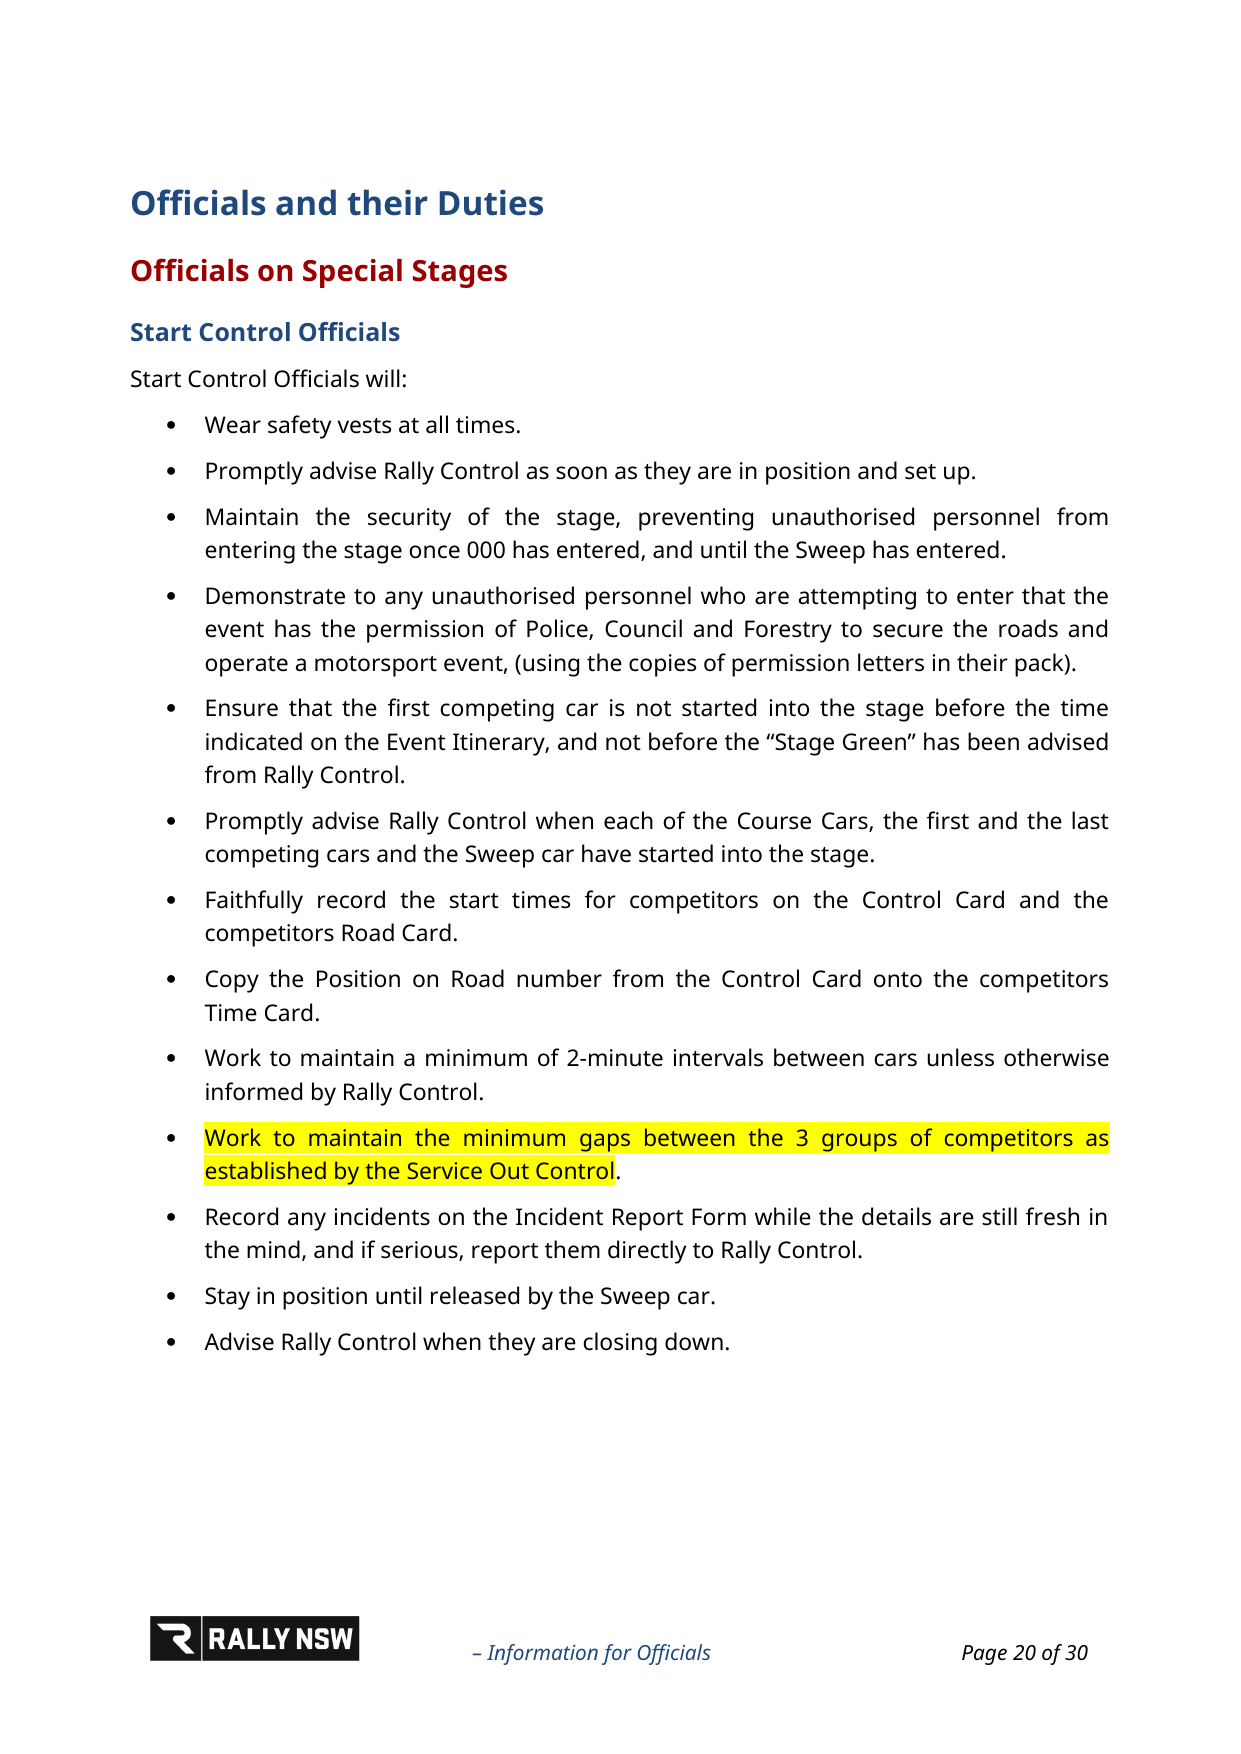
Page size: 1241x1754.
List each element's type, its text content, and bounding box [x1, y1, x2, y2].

text Advise Rally Control when they are closing down. [167, 1323, 1110, 1357]
text Maintain the security of the stage, preventing unauthorised personnel from entering the stage once 000 has entered, and until the Sweep has entered. [167, 498, 1110, 565]
text Officials on Special Stages [130, 250, 1110, 289]
picture [150, 1616, 360, 1661]
text Work to maintain a minimum of 2-minute intervals between cars unless otherwise informed by Rally Control. [167, 1040, 1110, 1107]
subtitle Start Control Officials [130, 314, 1110, 348]
text Faithfully record the start times for competitors on the Control Card and the competitors Road Card. [167, 882, 1110, 948]
text Promptly advise Rally Control when each of the Course Cars, the first and the last competing cars and the Sweep car have started into the stage. [167, 803, 1110, 869]
text Start Control Officials will: [130, 361, 1110, 394]
text Ensure that the first competing car is not started into the stage before the time indicated on the Event Itinerary, and not before the “Stage Green” has been advised from Rally Control. [167, 690, 1110, 790]
text Stay in position until released by the Sweep car. [167, 1278, 1110, 1311]
text Work to maintain the minimum gaps between the 3 groups of competitors as established by the Service Out Control. [167, 1119, 1110, 1186]
text Promptly advise Rally Control as soon as they are in position and set up. [167, 453, 1110, 486]
text Wear safety vests at all times. [167, 407, 1110, 440]
subtitle Officials and their Duties [130, 180, 1110, 225]
text Copy the Position on Road number from the Control Card onto the competitors Time Card. [167, 961, 1110, 1028]
text Demonstrate to any unauthorised personnel who are attempting to enter that the event has the permission of Police, Council and Forestry to secure the roads and operate a motorsport event, (using the copies of permission letters in their pack). [167, 578, 1110, 678]
text Record any incidents on the Incident Report Form while the details are still fresh in the mind, and if serious, report them directly to Rally Control. [167, 1198, 1110, 1265]
